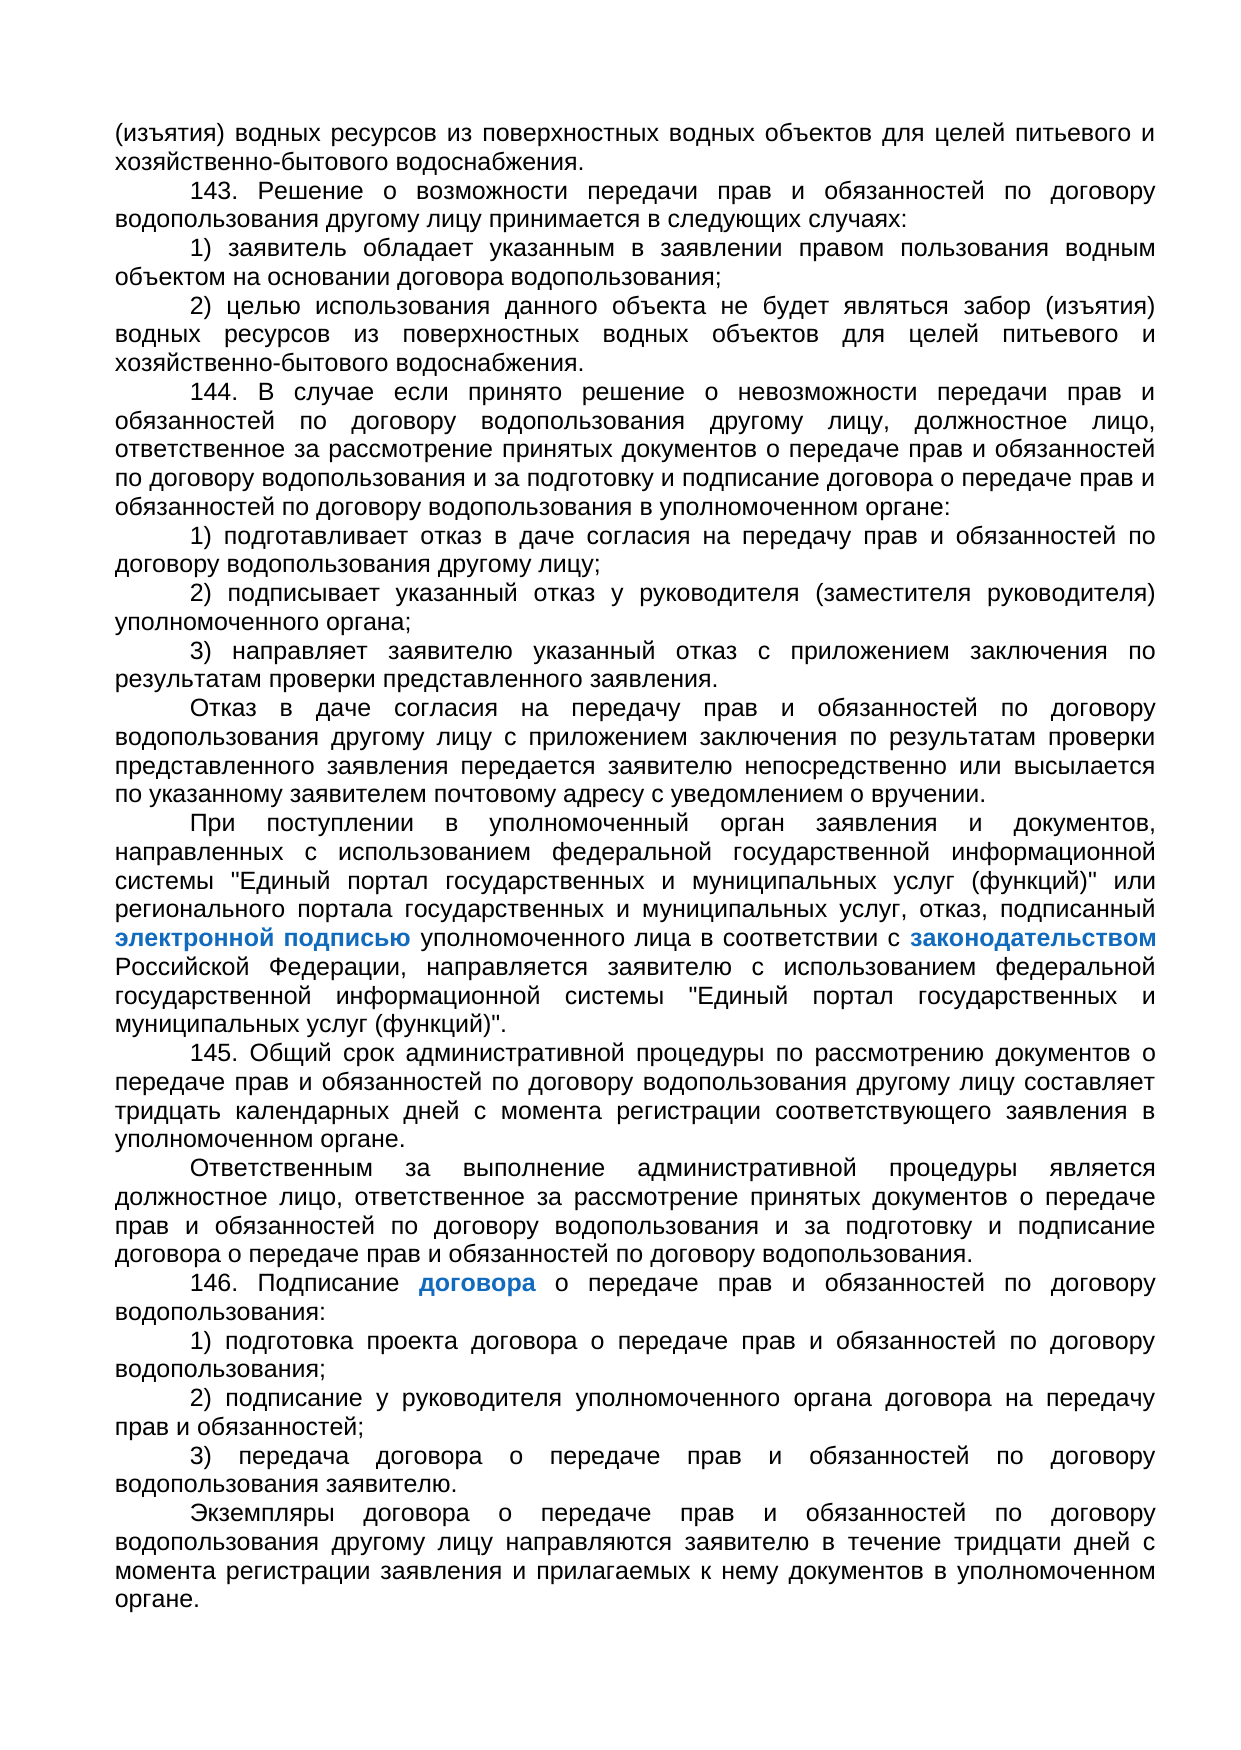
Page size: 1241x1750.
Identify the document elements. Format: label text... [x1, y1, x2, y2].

text 146. Подписание договора о передаче прав и обязанностей по договору водопользования: [114, 1268, 1157, 1326]
text 144. В случае если принято решение о невозможности передачи прав и обязанностей по договору водопользования другому лицу, должностное лицо, ответственное за рассмотрение принятых документов о передаче прав и обязанностей по договору водопользования и за подготовку и подписание договора о передаче прав и обязанностей по договору водопользования в уполномоченном органе: [114, 377, 1157, 521]
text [114, 118, 1157, 176]
text 2) целью использования данного объекта не будет являться забор (изъятия) водных ресурсов из поверхностных водных объектов для целей питьевого и хозяйственно-бытового водоснабжения. [114, 291, 1157, 377]
text 143. Решение о возможности передачи прав и обязанностей по договору водопользования другому лицу принимается в следующих случаях: [114, 176, 1157, 233]
text 3) передача договора о передаче прав и обязанностей по договору водопользования заявителю. [114, 1441, 1157, 1498]
text 2) подписывает указанный отказ у руководителя (заместителя руководителя) уполномоченного органа; [114, 578, 1157, 636]
text Отказ в даче согласия на передачу прав и обязанностей по договору водопользования другому лицу с приложением заключения по результатам проверки представленного заявления передается заявителю непосредственно или высылается по указанному заявителем почтовому адресу с уведомлением о вручении. [114, 693, 1157, 808]
text 1) подготавливает отказ в даче согласия на передачу прав и обязанностей по договору водопользования другому лицу; [114, 521, 1157, 578]
text Экземпляры договора о передаче прав и обязанностей по договору водопользования другому лицу направляются заявителю в течение тридцати дней с момента регистрации заявления и прилагаемых к нему документов в уполномоченном органе. [114, 1498, 1157, 1613]
text 3) направляет заявителю указанный отказ с приложением заключения по результатам проверки представленного заявления. [114, 636, 1157, 693]
text При поступлении в уполномоченный орган заявления и документов, направленных с использованием федеральной государственной информационной системы "Единый портал государственных и муниципальных услуг (функций)" или регионального портала государственных и муниципальных услуг, отказ, подписанный электронной подписью уполномоченного лица в соответствии с законодательством Российской Федерации, направляется заявителю с использованием федеральной государственной информационной системы "Единый портал государственных и муниципальных услуг (функций)". [114, 808, 1157, 1038]
text 1) заявитель обладает указанным в заявлении правом пользования водным объектом на основании договора водопользования; [114, 233, 1157, 291]
text 145. Общий срок административной процедуры по рассмотрению документов о передаче прав и обязанностей по договору водопользования другому лицу составляет тридцать календарных дней с момента регистрации соответствующего заявления в уполномоченном органе. [114, 1038, 1157, 1153]
text 1) подготовка проекта договора о передаче прав и обязанностей по договору водопользования; [114, 1326, 1157, 1383]
text Ответственным за выполнение административной процедуры является должностное лицо, ответственное за рассмотрение принятых документов о передаче прав и обязанностей по договору водопользования и за подготовку и подписание договора о передаче прав и обязанностей по договору водопользования. [114, 1153, 1157, 1268]
text 2) подписание у руководителя уполномоченного органа договора на передачу прав и обязанностей; [114, 1383, 1157, 1441]
